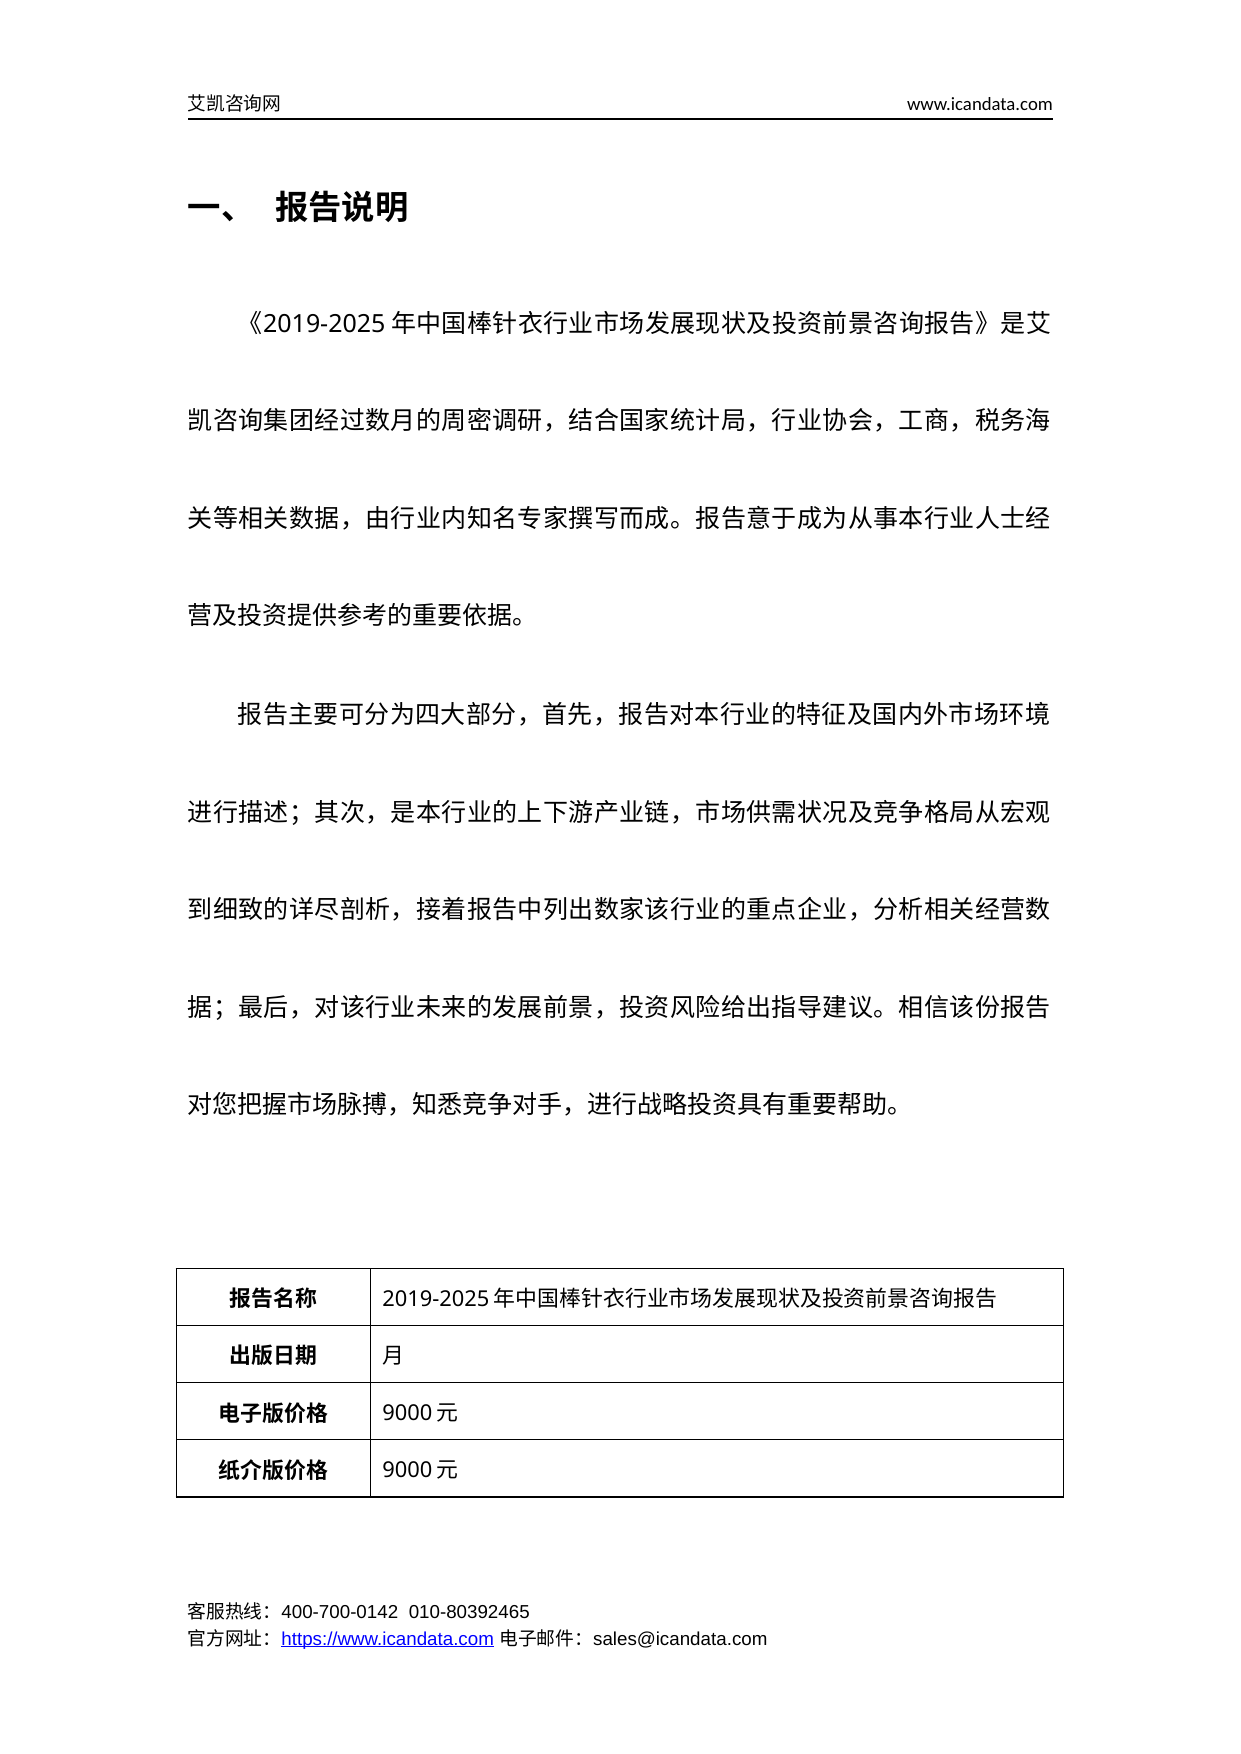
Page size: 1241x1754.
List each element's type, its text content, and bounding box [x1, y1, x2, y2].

text 《2019-2025年中国棒针衣行业市场发展现状及投资前景咨询报告》是艾凯咨询集团经过数月的周密调研，结合国家统计局，行业协会，工商，税务海关等相关数据，由行业内知名专家撰写而成。报告意于成为从事本行业人士经营及投资提供参考的重要依据。 [187, 289, 1053, 646]
table_cell 纸介版价格 [177, 1440, 370, 1496]
subtitle 报告说明 [187, 172, 1053, 237]
table_cell 月 [371, 1326, 1063, 1382]
text 报告主要可分为四大部分，首先，报告对本行业的特征及国内外市场环境进行描述；其次，是本行业的上下游产业链，市场供需状况及竞争格局从宏观到细致的详尽剖析，接着报告中列出数家该行业的重点企业，分析相关经营数据；最后，对该行业未来的发展前景，投资风险给出指导建议。相信该份报告对您把握市场脉搏，知悉竞争对手，进行战略投资具有重要帮助。 [187, 681, 1053, 1136]
table_cell 9000元 [371, 1440, 1063, 1496]
table_cell 9000元 [371, 1383, 1063, 1439]
table_header 2019-2025年中国棒针衣行业市场发展现状及投资前景咨询报告 [371, 1269, 1063, 1325]
table_cell 出版日期 [177, 1326, 370, 1382]
table_cell 电子版价格 [177, 1383, 370, 1439]
table_header 报告名称 [177, 1269, 370, 1325]
